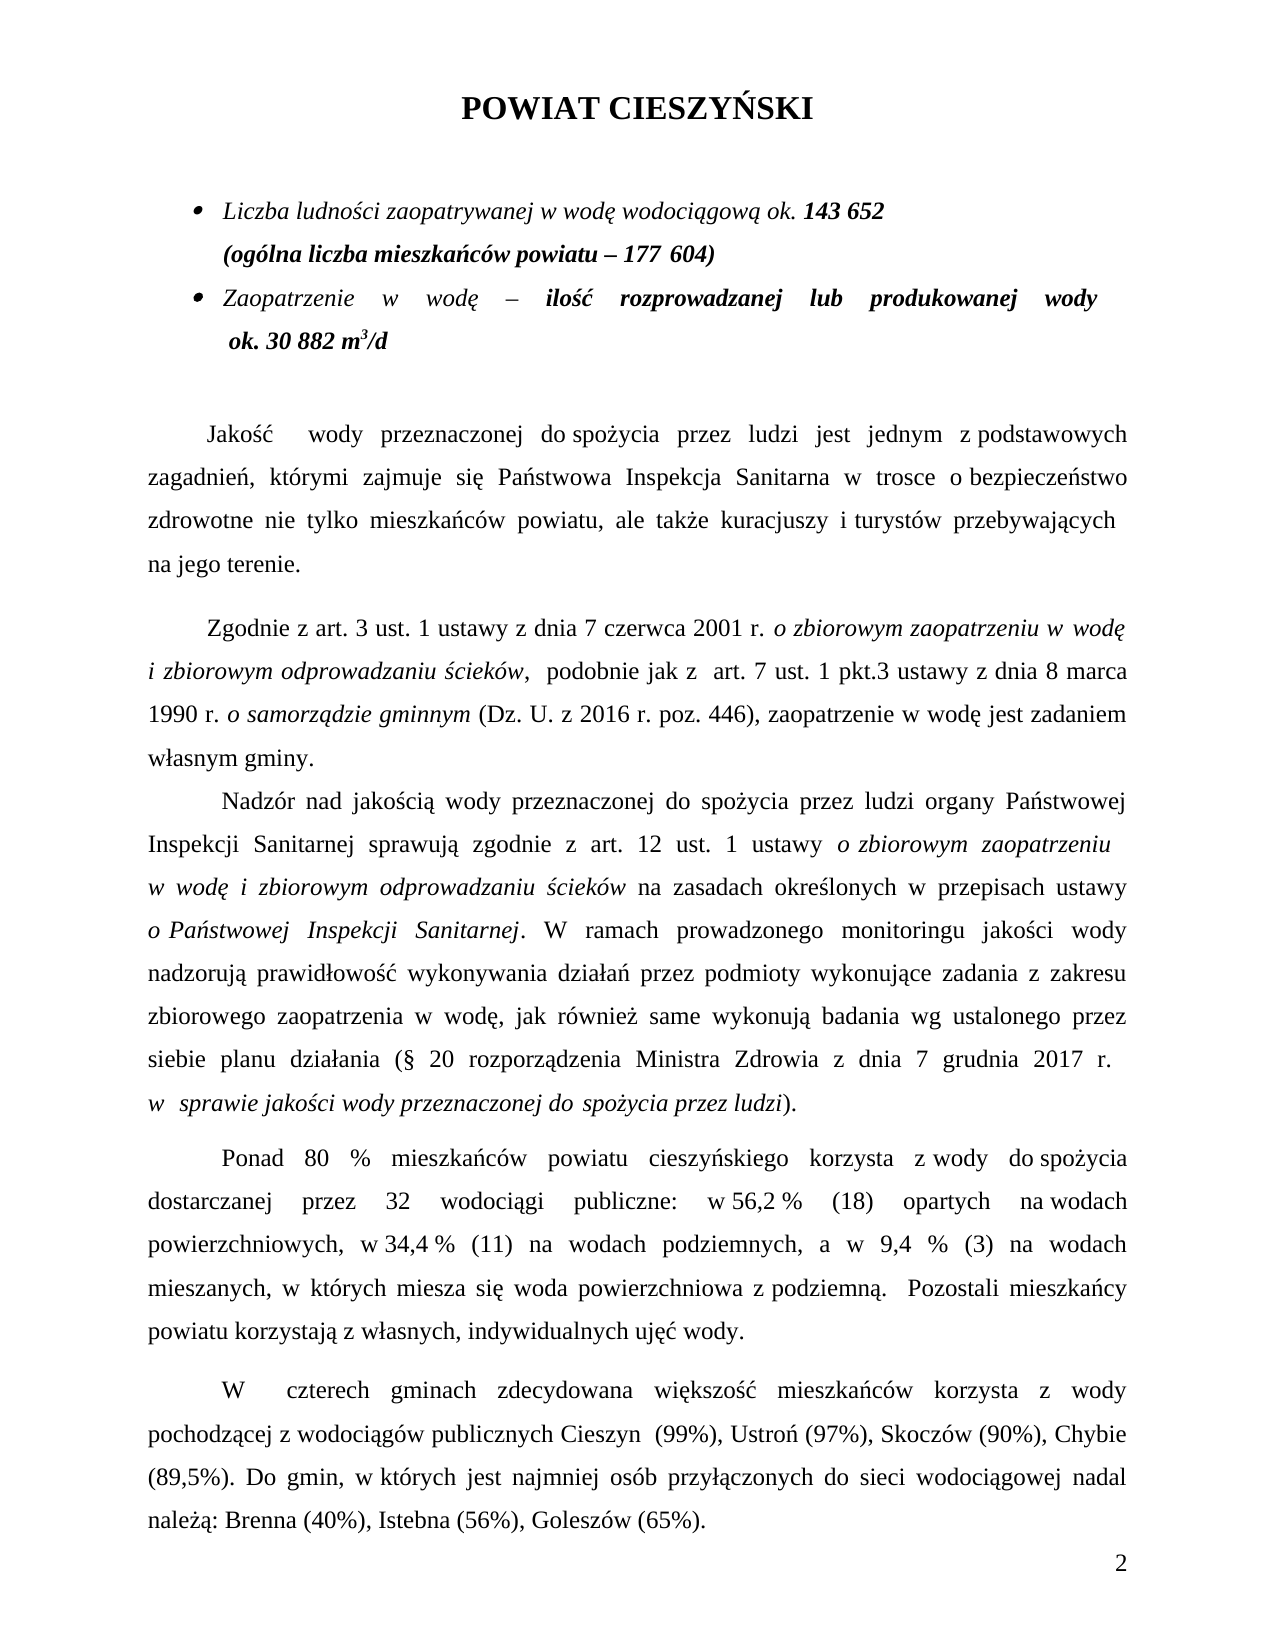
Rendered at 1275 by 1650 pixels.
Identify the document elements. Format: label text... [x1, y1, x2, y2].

text Jakość wody przeznaczonej do spożycia przez ludzi jest jednym z podstawowych zagadnień, którymi zajmuje się Państwowa Inspekcja Sanitarna w trosce o bezpieczeństwo zdrowotne nie tylko mieszkańców powiatu, ale także kuracjuszy i turystów przebywających na jego terenie. [148, 419, 1127, 577]
text Ponad 80 % mieszkańców powiatu cieszyńskiego korzysta z wody do spożycia dostarczanej przez 32 wodociągi publiczne: w 56,2 % (18) opartych na wodach powierzchniowych, w 34,4 % (11) na wodach podziemnych, a w 9,4 % (3) na wodach mieszanych, w których miesza się woda powierzchniowa z podziemną. Pozostali mieszkańcy powiatu korzystają z własnych, indywidualnych ujęć wody. [148, 1143, 1127, 1344]
text POWIAT CIESZYŃSKI [148, 89, 1127, 127]
text (ogólna liczba mieszkańców powiatu – 177 604) [223, 239, 1127, 268]
list Zaopatrzenie w wodę – ilość rozprowadzanej lub produkowanej wody ok. 30 882 m3/d [191, 283, 1127, 354]
text Zgodnie z art. 3 ust. 1 ustawy z dnia 7 czerwca 2001 r. o zbiorowym zaopatrzeniu w wodę i zbiorowym odprowadzaniu ścieków, podobnie jak z art. 7 ust. 1 pkt.3 ustawy z dnia 8 marca 1990 r. o samorządzie gminnym (Dz. U. z 2016 r. poz. 446), zaopatrzenie w wodę jest zadaniem własnym gminy. [148, 613, 1127, 771]
text W czterech gminach zdecydowana większość mieszkańców korzysta z wody pochodzącej z wodociągów publicznych Cieszyn (99%), Ustroń (97%), Skoczów (90%), Chybie (89,5%). Do gmin, w których jest najmniej osób przyłączonych do sieci wodociągowej nadal należą: Brenna (40%), Istebna (56%), Goleszów (65%). [148, 1376, 1127, 1534]
text Nadzór nad jakością wody przeznaczonej do spożycia przez ludzi organy Państwowej Inspekcji Sanitarnej sprawują zgodnie z art. 12 ust. 1 ustawy o zbiorowym zaopatrzeniu w wodę i zbiorowym odprowadzaniu ścieków na zasadach określonych w przepisach ustawy o Państwowej Inspekcji Sanitarnej. W ramach prowadzonego monitoringu jakości wody nadzorują prawidłowość wykonywania działań przez podmioty wykonujące zadania z zakresu zbiorowego zaopatrzenia w wodę, jak również same wykonują badania wg ustalonego przez siebie planu działania (§ 20 rozporządzenia Ministra Zdrowia z dnia 7 grudnia 2017 r. w sprawie jakości wody przeznaczonej do spożycia przez ludzi). [148, 786, 1127, 1116]
list Liczba ludności zaopatrywanej w wodę wodociągową ok. 143 652 [191, 196, 1127, 225]
